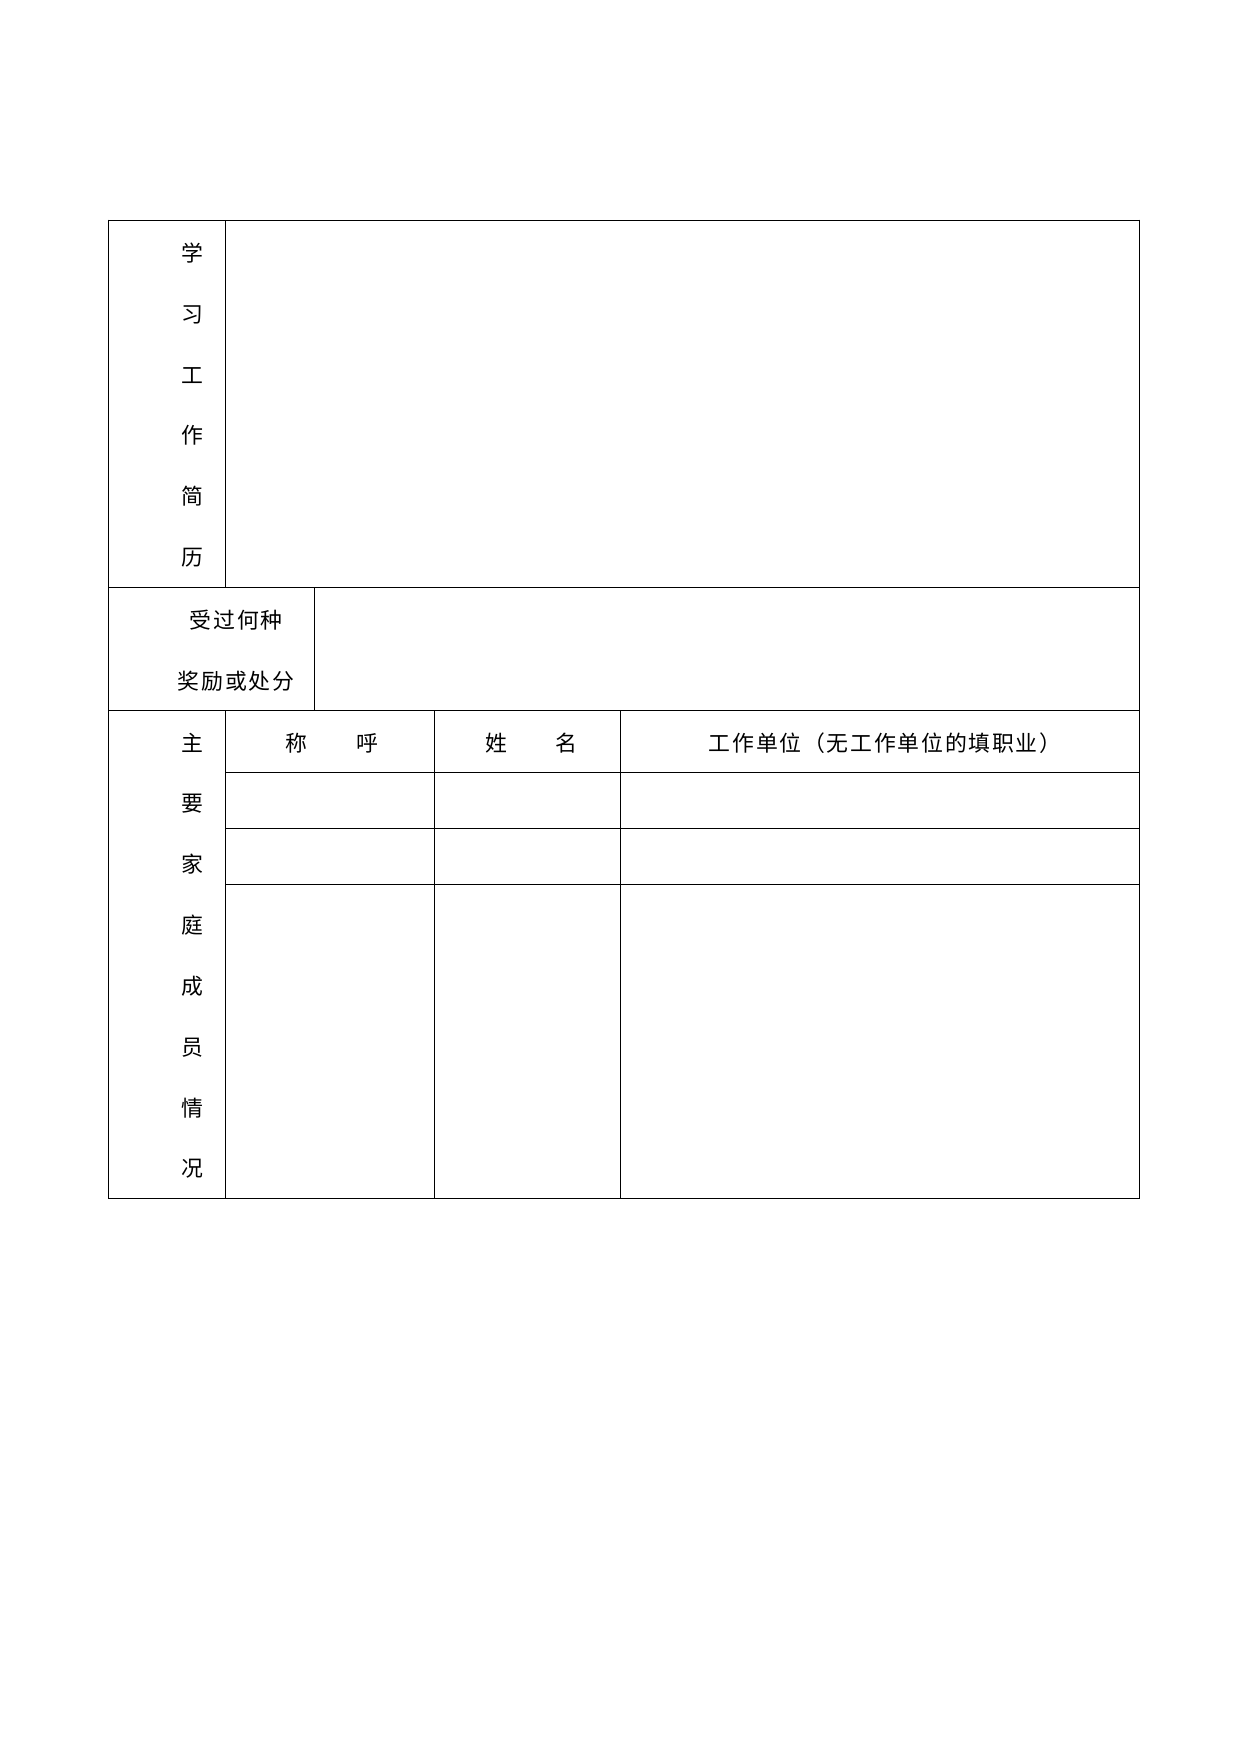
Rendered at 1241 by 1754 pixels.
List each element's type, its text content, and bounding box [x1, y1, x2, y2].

table_cell [315, 588, 1139, 710]
table_cell [621, 773, 1139, 828]
table_cell [226, 773, 434, 828]
table_cell 受过何种 奖励或处分 [109, 588, 314, 710]
table_cell 学 习 工 作 简 历 [109, 221, 225, 587]
table_cell [226, 829, 434, 884]
table_cell [226, 885, 434, 1198]
table_cell [621, 829, 1139, 884]
table_cell [226, 221, 1139, 587]
table_cell 姓 名 [435, 711, 620, 772]
table_cell 主 要 家 庭 成 员 情 况 [109, 711, 225, 1198]
table_cell [621, 885, 1139, 1198]
table_cell 称 呼 [226, 711, 434, 772]
table_cell [435, 773, 620, 828]
table_cell [435, 885, 620, 1198]
table_cell [435, 829, 620, 884]
table_cell 工作单位（无工作单位的填职业） [621, 711, 1139, 772]
